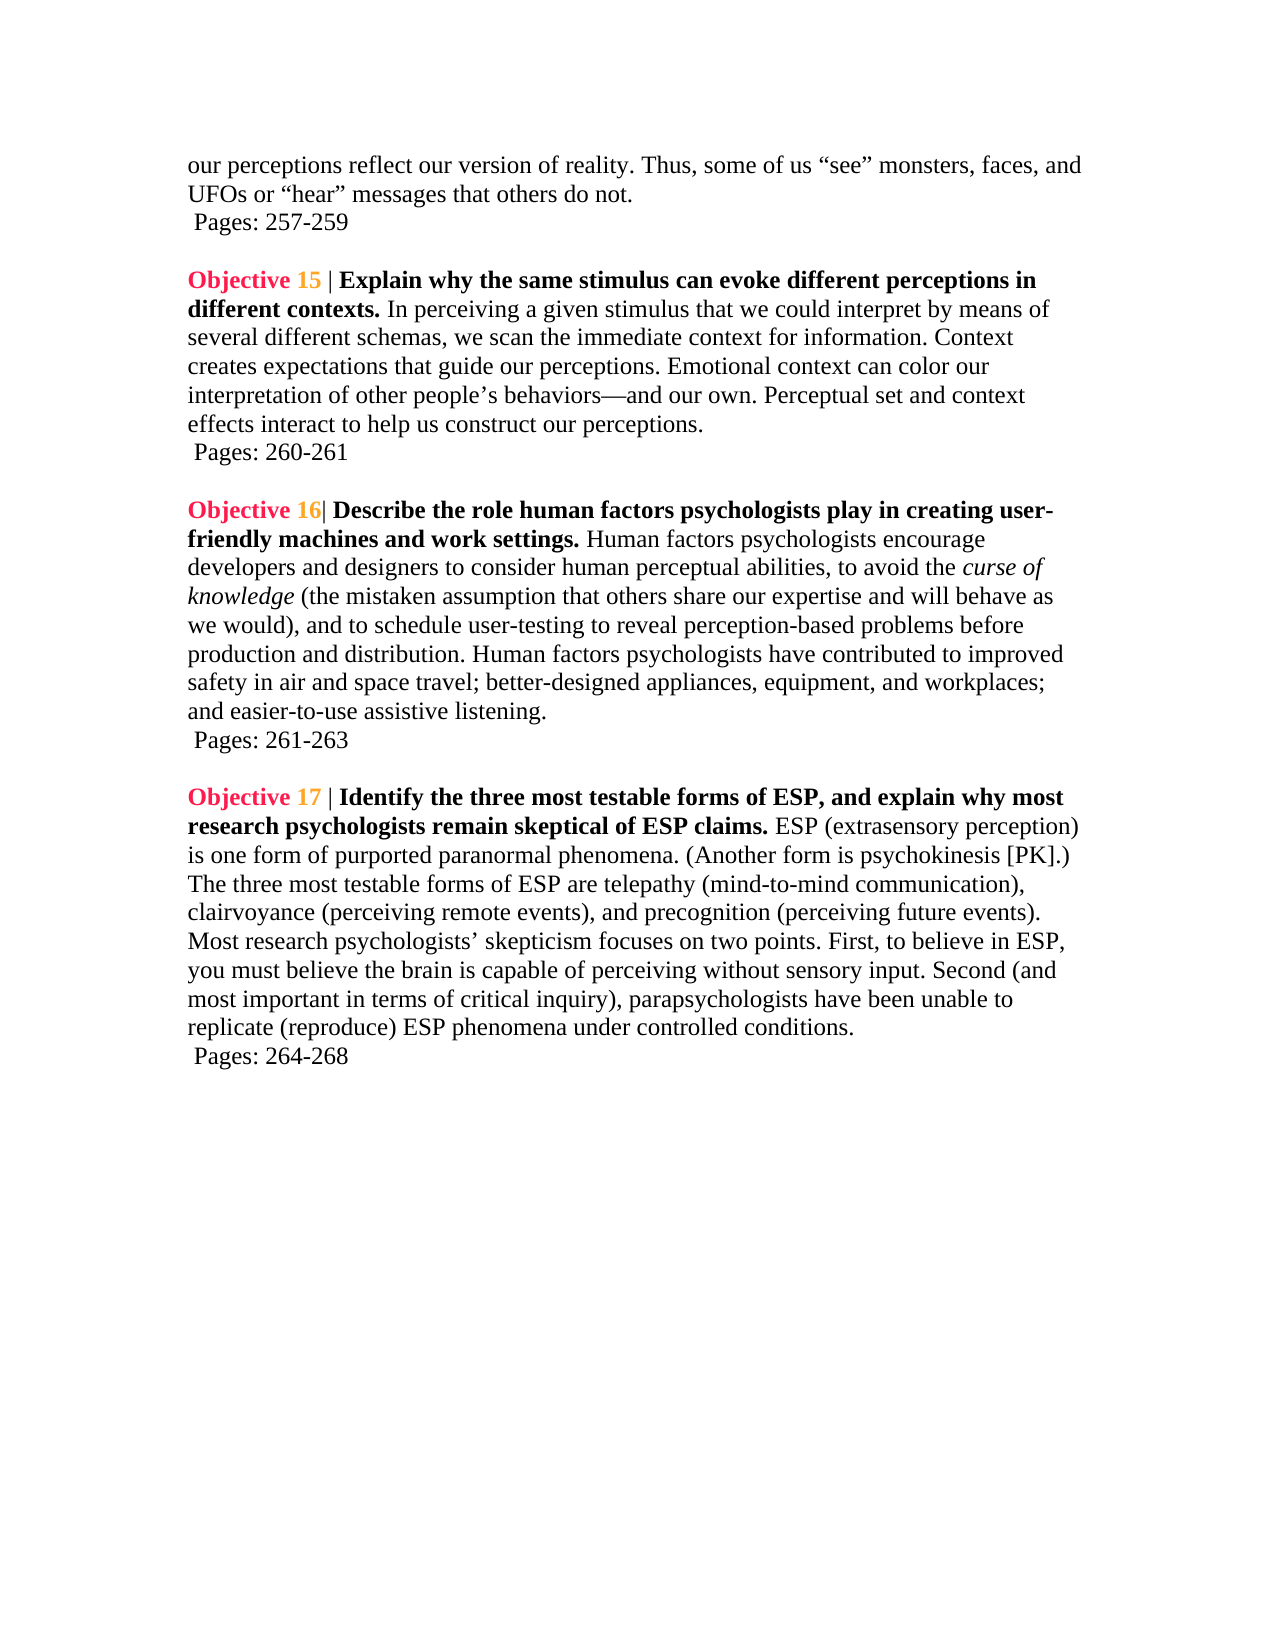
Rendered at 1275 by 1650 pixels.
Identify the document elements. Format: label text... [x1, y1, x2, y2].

text Objective 15 | Explain why the same stimulus can evoke different perceptions in different contexts. In perceiving a given stimulus that we could interpret by means of several different schemas, we scan the immediate context for information. Context creates expectations that guide our perceptions. Emotional context can color our interpretation of other people’s behaviors—and our own. Perceptual set and context effects interact to help us construct our perceptions. [187, 265, 1087, 437]
text Objective 17 | Identify the three most testable forms of ESP, and explain why most research psychologists remain skeptical of ESP claims. ESP (extrasensory perception) is one form of purported paranormal phenomena. (Another form is psychokinesis [PK].) The three most testable forms of ESP are telepathy (mind-to-mind communication), clairvoyance (perceiving remote events), and precognition (perceiving future events). Most research psychologists’ skepticism focuses on two points. First, to believe in ESP, you must believe the brain is capable of perceiving without sensory input. Second (and most important in terms of critical inquiry), parapsychologists have been unable to replicate (reproduce) ESP phenomena under controlled conditions. [187, 782, 1087, 1041]
text Pages: 261-263 [187, 725, 1087, 754]
text Pages: 260-261 [187, 437, 1087, 466]
text Objective 16| Describe the role human factors psychologists play in creating user-friendly machines and work settings. Human factors psychologists encourage developers and designers to consider human perceptual abilities, to avoid the curse of knowledge (the mistaken assumption that others share our expertise and will behave as we would), and to schedule user-testing to reveal perception-based problems before production and distribution. Human factors psychologists have contributed to improved safety in air and space travel; better-designed appliances, equipment, and workplaces; and easier-to-use assistive listening. [187, 495, 1087, 725]
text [187, 150, 1087, 207]
text Pages: 257-259 [187, 207, 1087, 236]
text Pages: 264-268 [187, 1041, 1087, 1070]
